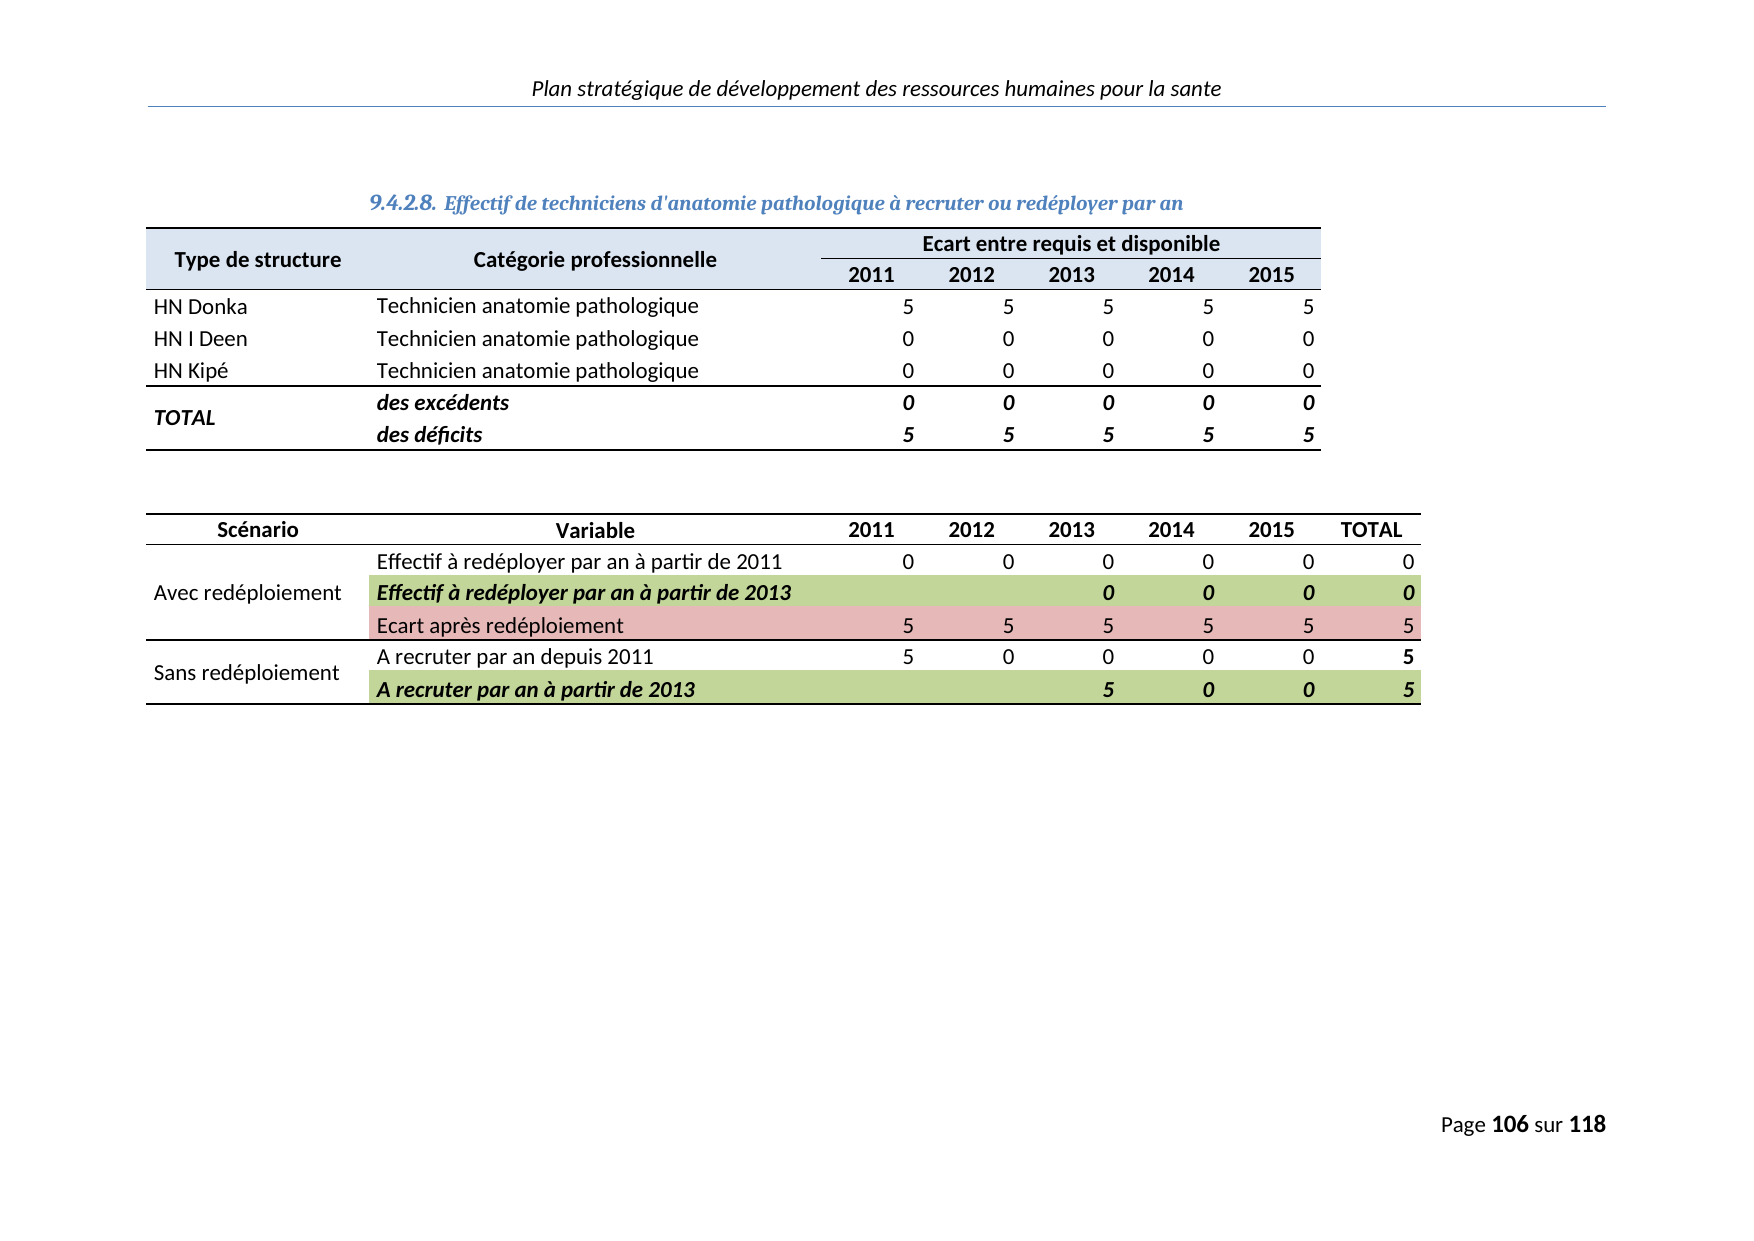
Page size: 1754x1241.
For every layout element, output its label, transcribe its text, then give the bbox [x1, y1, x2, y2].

subtitle Effectif de techniciens d'anatomie pathologique à recruter ou redéployer par an [369, 190, 1606, 217]
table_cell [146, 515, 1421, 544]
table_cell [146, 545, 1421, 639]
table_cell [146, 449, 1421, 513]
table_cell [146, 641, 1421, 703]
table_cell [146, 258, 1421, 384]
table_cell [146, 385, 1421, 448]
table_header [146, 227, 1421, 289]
